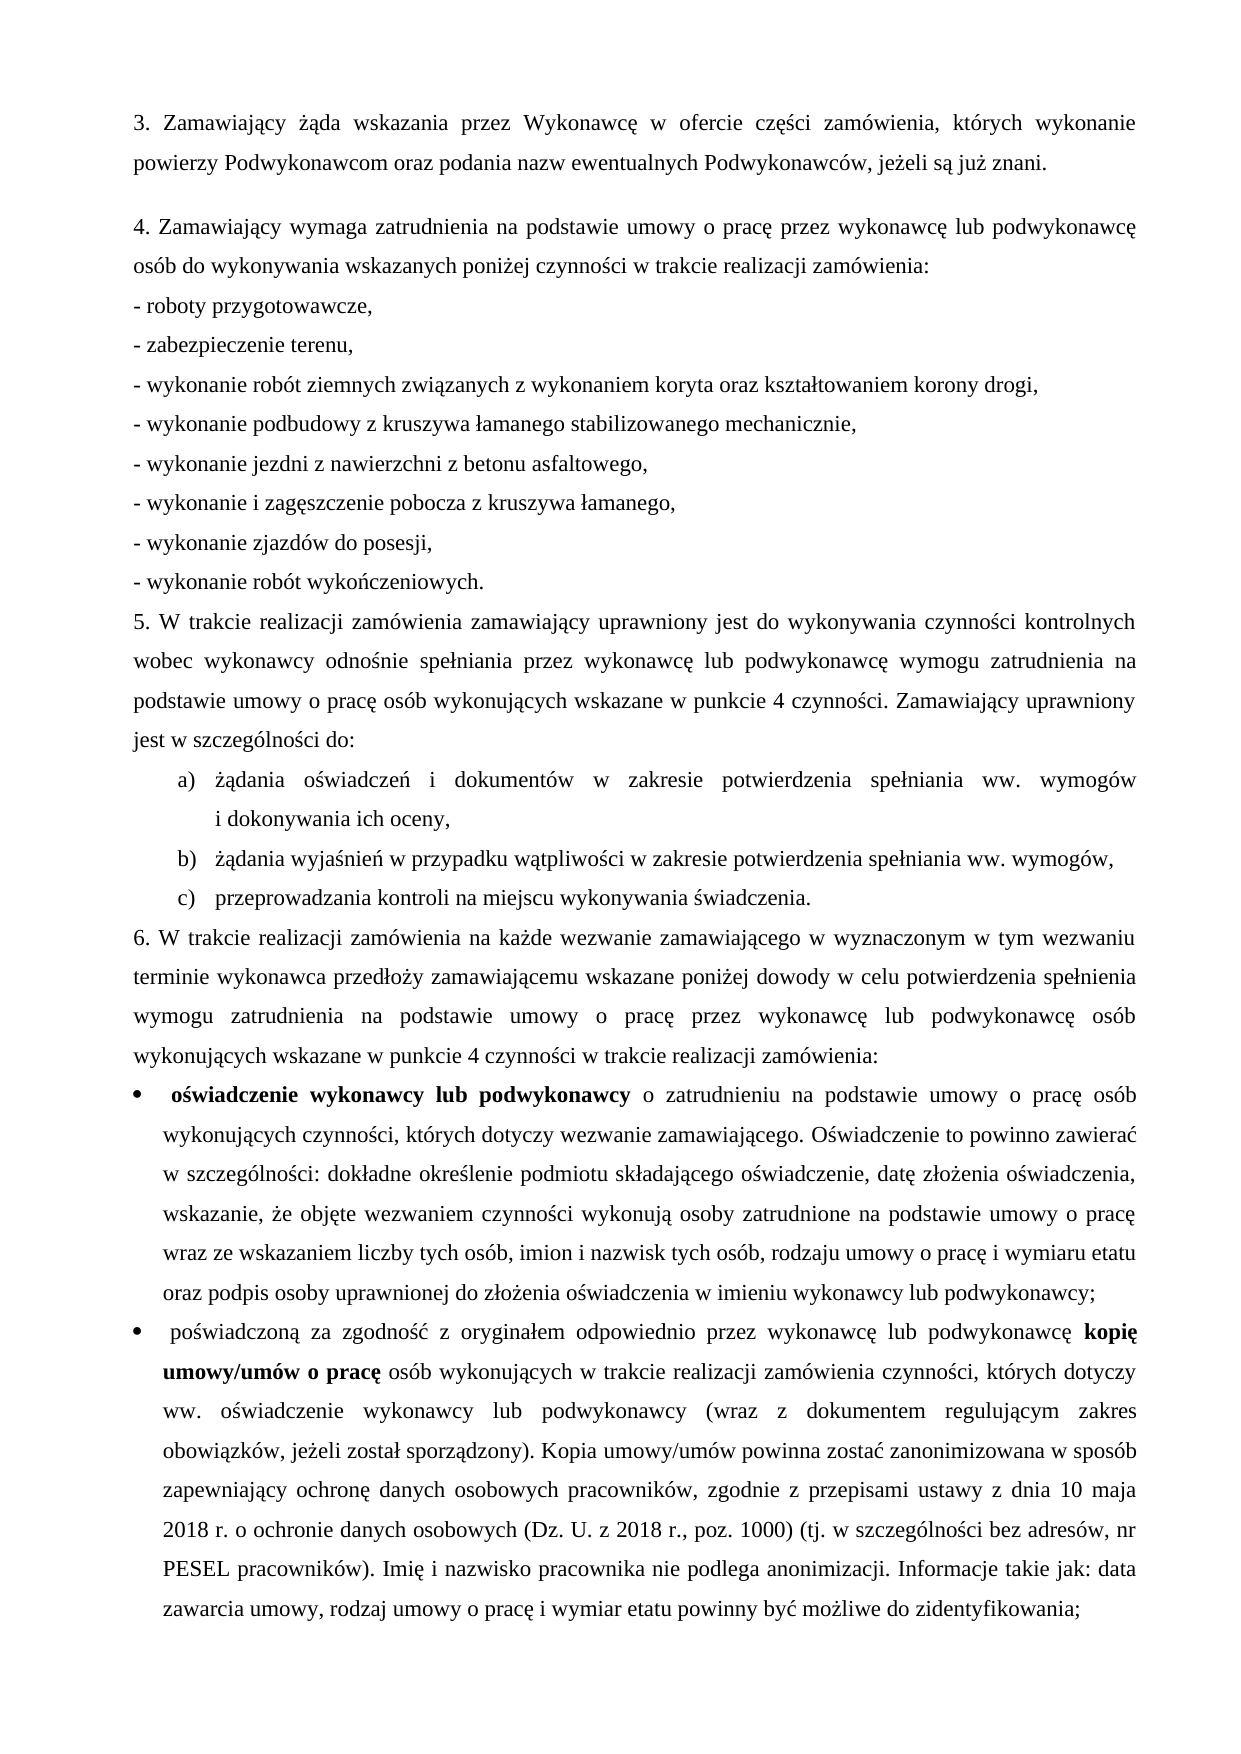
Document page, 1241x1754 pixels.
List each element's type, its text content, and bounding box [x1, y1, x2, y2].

text - wykonanie podbudowy z kruszywa łamanego stabilizowanego mechanicznie, [133, 410, 1137, 437]
text 5. W trakcie realizacji zamówienia zamawiający uprawniony jest do wykonywania czynności kontrolnych wobec wykonawcy odnośnie spełniania przez wykonawcę lub podwykonawcę wymogu zatrudnienia na podstawie umowy o pracę osób wykonujących wskazane w punkcie 4 czynności. Zamawiający uprawniony jest w szczególności do: [133, 608, 1137, 753]
list poświadczoną za zgodność z oryginałem odpowiednio przez wykonawcę lub podwykonawcę kopię umowy/umów o pracę osób wykonujących w trakcie realizacji zamówienia czynności, których dotyczy ww. oświadczenie wykonawcy lub podwykonawcy (wraz z dokumentem regulującym zakres obowiązków, jeżeli został sporządzony). Kopia umowy/umów powinna zostać zanonimizowana w sposób zapewniający ochronę danych osobowych pracowników, zgodnie z przepisami ustawy z dnia 10 maja 2018 r. o ochronie danych osobowych (Dz. U. z 2018 r., poz. 1000) (tj. w szczególności bez adresów, nr PESEL pracowników). Imię i nazwisko pracownika nie podlega anonimizacji. Informacje takie jak: data zawarcia umowy, rodzaj umowy o pracę i wymiar etatu powinny być możliwe do zidentyfikowania; [133, 1318, 1137, 1621]
list przeprowadzania kontroli na miejscu wykonywania świadczenia. [177, 884, 1137, 911]
text - wykonanie zjazdów do posesji, [133, 529, 1137, 555]
list żądania oświadczeń i dokumentów w zakresie potwierdzenia spełniania ww. wymogów i dokonywania ich oceny, [177, 766, 1137, 832]
text 4. Zamawiający wymaga zatrudnienia na podstawie umowy o pracę przez wykonawcę lub podwykonawcę osób do wykonywania wskazanych poniżej czynności w trakcie realizacji zamówienia: [133, 213, 1137, 279]
text - wykonanie jezdni z nawierzchni z betonu asfaltowego, [133, 450, 1137, 476]
text - roboty przygotowawcze, [133, 292, 1137, 318]
text - wykonanie robót ziemnych związanych z wykonaniem koryta oraz kształtowaniem korony drogi, [133, 371, 1137, 397]
text 6. W trakcie realizacji zamówienia na każde wezwanie zamawiającego w wyznaczonym w tym wezwaniu terminie wykonawca przedłoży zamawiającemu wskazane poniżej dowody w celu potwierdzenia spełnienia wymogu zatrudnienia na podstawie umowy o pracę przez wykonawcę lub podwykonawcę osób wykonujących wskazane w punkcie 4 czynności w trakcie realizacji zamówienia: [133, 924, 1137, 1068]
text - zabezpieczenie terenu, [133, 331, 1137, 358]
list oświadczenie wykonawcy lub podwykonawcy o zatrudnieniu na podstawie umowy o pracę osób wykonujących czynności, których dotyczy wezwanie zamawiającego. Oświadczenie to powinno zawierać w szczególności: dokładne określenie podmiotu składającego oświadczenie, datę złożenia oświadczenia, wskazanie, że objęte wezwaniem czynności wykonują osoby zatrudnione na podstawie umowy o pracę wraz ze wskazaniem liczby tych osób, imion i nazwisk tych osób, rodzaju umowy o pracę i wymiaru etatu oraz podpis osoby uprawnionej do złożenia oświadczenia w imieniu wykonawcy lub podwykonawcy; [133, 1082, 1137, 1305]
text 3. Zamawiający żąda wskazania przez Wykonawcę w ofercie części zamówienia, których wykonanie powierzy Podwykonawcom oraz podania nazw ewentualnych Podwykonawców, jeżeli są już znani. [133, 109, 1137, 175]
text - wykonanie robót wykończeniowych. [133, 568, 1137, 595]
list żądania wyjaśnień w przypadku wątpliwości w zakresie potwierdzenia spełniania ww. wymogów, [177, 845, 1137, 871]
text - wykonanie i zagęszczenie pobocza z kruszywa łamanego, [133, 489, 1137, 516]
